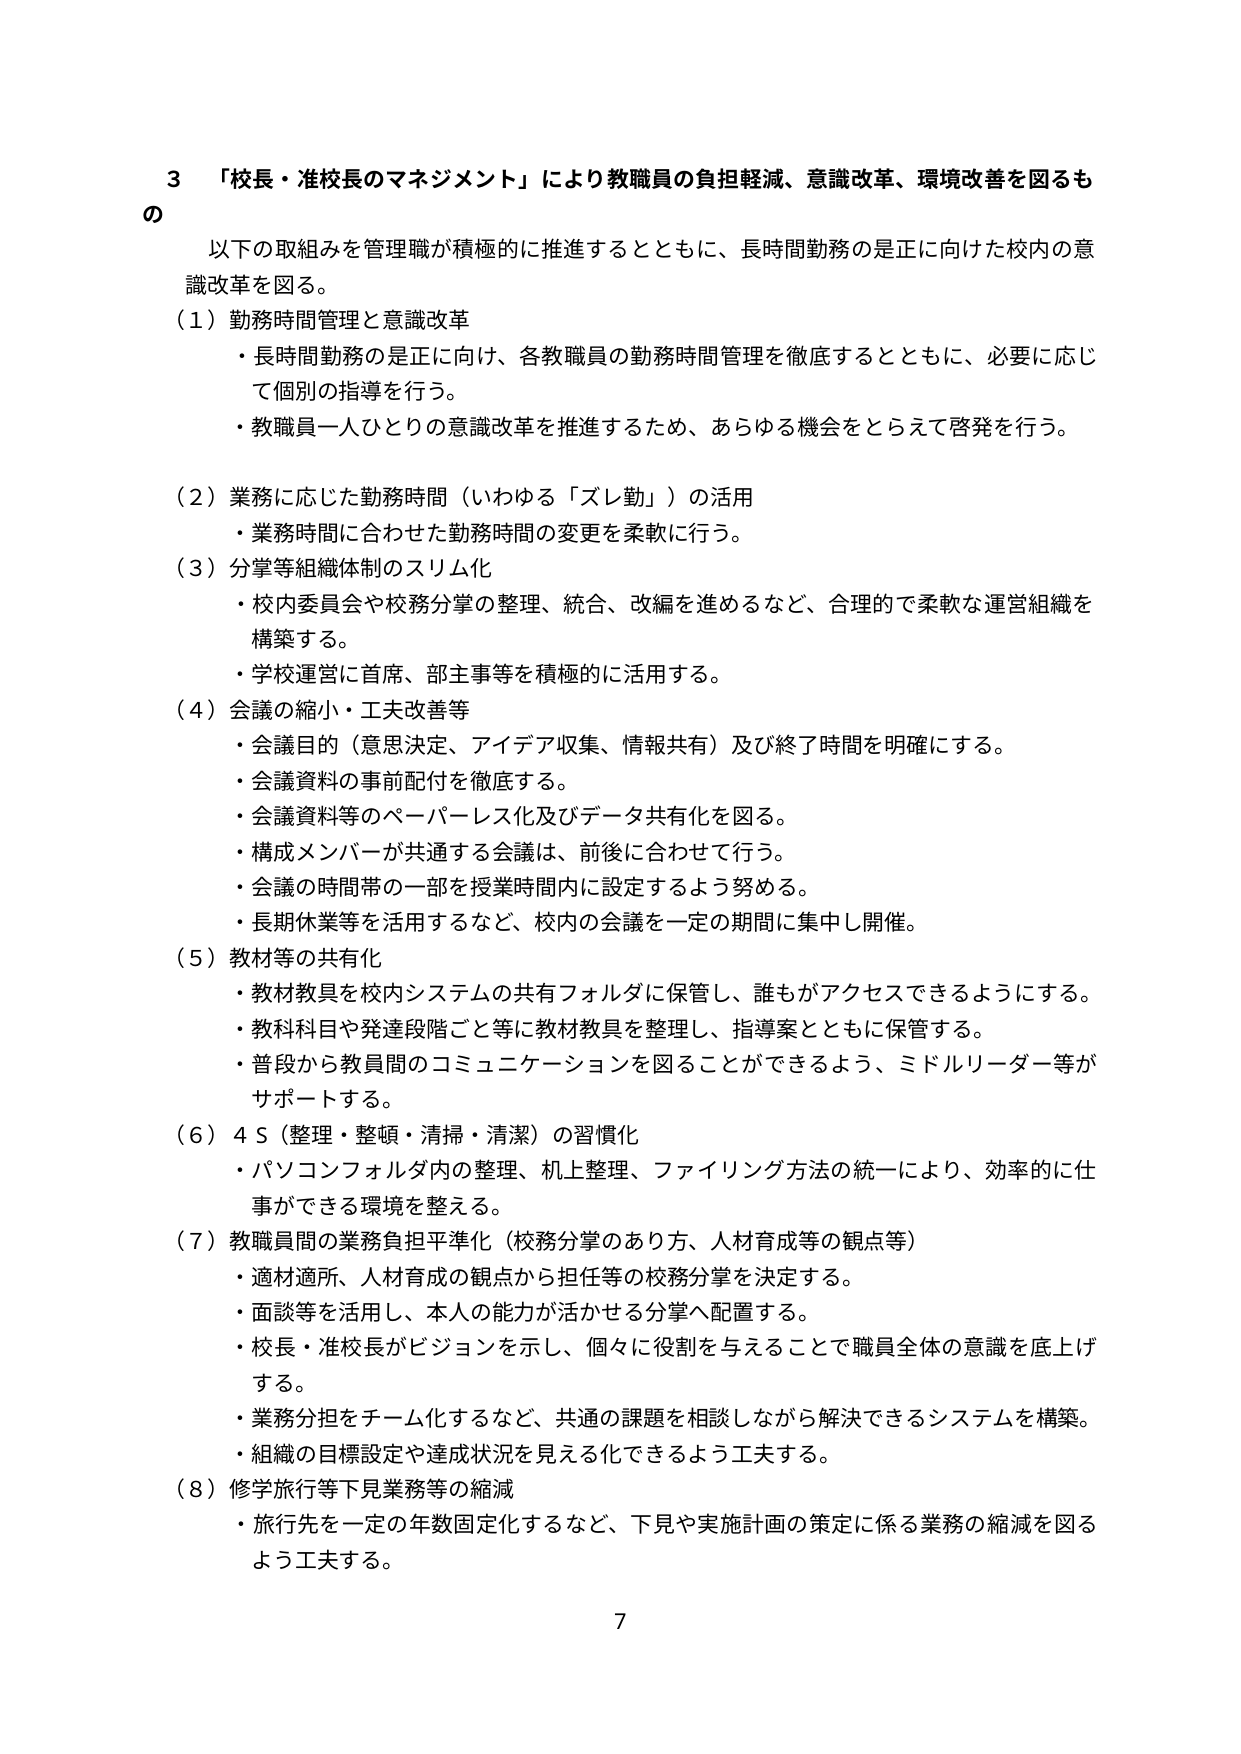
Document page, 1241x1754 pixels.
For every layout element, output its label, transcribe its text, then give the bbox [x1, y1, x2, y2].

text ・教職員一人ひとりの意識改革を推進するため、あらゆる機会をとらえて啓発を行う。 [229, 407, 1098, 442]
text ・会議の時間帯の一部を授業時間内に設定するよう努める。 [142, 867, 1098, 902]
text ・普段から教員間のコミュニケーションを図ることができるよう、ミドルリーダー等がサポートする。 [229, 1044, 1098, 1115]
text ・パソコンフォルダ内の整理、机上整理、ファイリング方法の統一により、効率的に仕事ができる環境を整える。 [229, 1150, 1098, 1221]
text （４）会議の縮小・工夫改善等 [142, 690, 1098, 725]
text ・業務分担をチーム化するなど、共通の課題を相談しながら解決できるシステムを構築。 [229, 1398, 1098, 1434]
text ・学校運営に首席、部主事等を積極的に活用する。 [142, 654, 1098, 690]
text ・長期休業等を活用するなど、校内の会議を一定の期間に集中し開催。 [229, 902, 1098, 938]
text ３ 「校長・准校長のマネジメント」により教職員の負担軽減、意識改革、環境改善を図るもの [142, 159, 1098, 229]
text ・構成メンバーが共通する会議は、前後に合わせて行う。 [142, 832, 1098, 867]
text ・校長・准校長がビジョンを示し、個々に役割を与えることで職員全体の意識を底上げする。 [229, 1327, 1098, 1398]
text ・業務時間に合わせた勤務時間の変更を柔軟に行う。 [142, 513, 1098, 548]
text ・教材教具を校内システムの共有フォルダに保管し、誰もがアクセスできるようにする。 [142, 973, 1098, 1009]
text （２）業務に応じた勤務時間（いわゆる「ズレ勤」）の活用 [142, 477, 1098, 513]
text ・校内委員会や校務分掌の整理、統合、改編を進めるなど、合理的で柔軟な運営組織を構築する。 [142, 584, 1098, 654]
text （３）分掌等組織体制のスリム化 [142, 548, 1098, 584]
text ・長時間勤務の是正に向け、各教職員の勤務時間管理を徹底するとともに、必要に応じて個別の指導を行う。 [142, 336, 1098, 407]
text ・組織の目標設定や達成状況を見える化できるよう工夫する。 [142, 1434, 1098, 1469]
text ・適材適所、人材育成の観点から担任等の校務分掌を決定する。 [142, 1257, 1098, 1292]
text ・会議資料等のペーパーレス化及びデータ共有化を図る。 [142, 796, 1098, 832]
text ・教科科目や発達段階ごと等に教材教具を整理し、指導案とともに保管する。 [142, 1009, 1098, 1044]
text （８）修学旅行等下見業務等の縮減 [142, 1469, 1098, 1504]
text （７）教職員間の業務負担平準化（校務分掌のあり方、人材育成等の観点等） [142, 1221, 1098, 1257]
text ・会議資料の事前配付を徹底する。 [142, 761, 1098, 796]
text （５）教材等の共有化 [142, 938, 1098, 973]
text （６）４S（整理・整頓・清掃・清潔）の習慣化 [142, 1115, 1098, 1150]
text ・面談等を活用し、本人の能力が活かせる分掌へ配置する。 [142, 1292, 1098, 1327]
text 以下の取組みを管理職が積極的に推進するとともに、長時間勤務の是正に向けた校内の意識改革を図る。 [142, 229, 1098, 300]
text ・旅行先を一定の年数固定化するなど、下見や実施計画の策定に係る業務の縮減を図るよう工夫する。 [164, 1504, 1098, 1575]
text ・会議目的（意思決定、アイデア収集、情報共有）及び終了時間を明確にする。 [142, 725, 1098, 761]
text （１）勤務時間管理と意識改革 [142, 300, 1098, 336]
